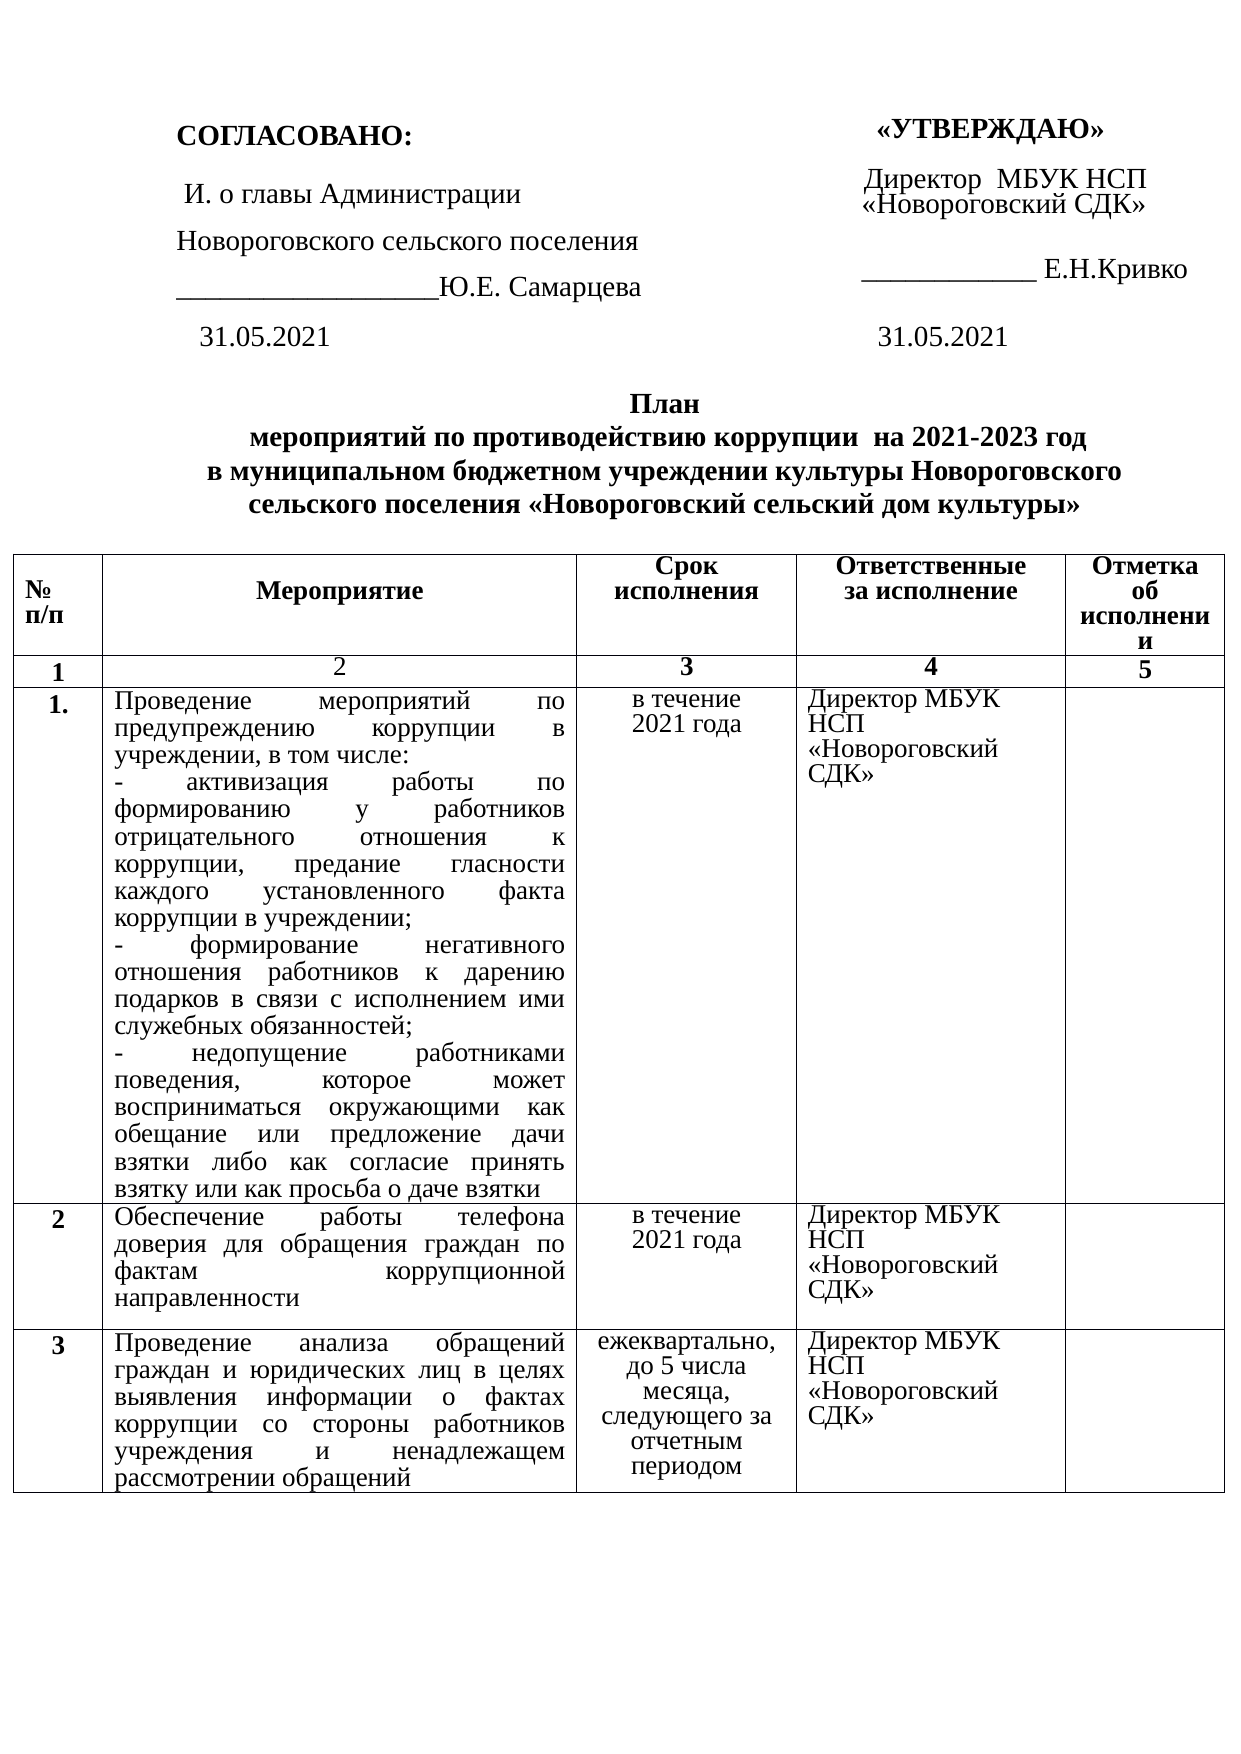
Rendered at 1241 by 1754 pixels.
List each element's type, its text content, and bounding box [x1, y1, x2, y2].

table_header Мероприятие [103, 555, 576, 654]
table_cell Директор МБУК НСП «Новороговский СДК» [797, 688, 1065, 1202]
table_cell 5 [1066, 656, 1224, 687]
table_header СОГЛАСОВАНО: И. о главы Администрации Новороговского сельского поселения __________________Ю.Е. Самарцева [165, 118, 675, 319]
table_cell 3 [14, 1330, 102, 1492]
table_cell [1066, 688, 1224, 1202]
table_cell Директор МБУК НСП «Новороговский СДК» [797, 1204, 1065, 1328]
table_cell в течение 2021 года [577, 1204, 796, 1328]
text в муниципальном бюджетном учреждении культуры Новороговского сельского поселения «Новороговский сельский дом культуры» [177, 453, 1152, 520]
table_cell Проведение анализа обращений граждан и юридических лиц в целях выявления информации о фактах коррупции со стороны работников учреждения и ненадлежащем рассмотрении обращений [103, 1330, 576, 1492]
table_cell 1 [14, 656, 102, 687]
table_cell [797, 1330, 1065, 1492]
table_cell 1. [14, 688, 102, 1202]
table_cell 3 [577, 656, 796, 687]
text План [177, 386, 1152, 419]
table_cell 2 [103, 656, 576, 687]
text мероприятий по противодействию коррупции на 2021-2023 год [177, 419, 1152, 453]
text 31.05.2021 31.05.2021 [177, 319, 1152, 352]
table_header «УТВЕРЖДАЮ» Директор МБУК НСП «Новороговский СДК» ____________ Е.Н.Кривко [675, 118, 1224, 319]
table_header Ответственные за исполнение [797, 555, 1065, 654]
table_header Отметка об исполнении [1066, 555, 1224, 654]
table_cell ежеквартально, до 5 числа месяца, следующего за отчетным периодом [577, 1330, 796, 1492]
table_cell 2 [14, 1204, 102, 1328]
table_cell в течение 2021 года [577, 688, 796, 1202]
table_header Срок исполнения [577, 555, 796, 654]
table_cell 4 [797, 656, 1065, 687]
table_cell Обеспечение работы телефона доверия для обращения граждан по фактам коррупционной направленности [103, 1204, 576, 1328]
table_header № п/п [14, 555, 102, 654]
table_cell [1066, 1330, 1224, 1492]
table_cell [1066, 1204, 1224, 1328]
table_cell Проведение мероприятий по предупреждению коррупции в учреждении, в том числе: - активизация работы по формированию у работников отрицательного отношения к коррупции, предание гласности каждого установленного факта коррупции в учреждении; - формирование негативного отношения работников к дарению подарков в связи с исполнением ими служебных обязанностей; - недопущение работниками поведения, которое может восприниматься окружающими как обещание или предложение дачи взятки либо как согласие принять взятку или как просьба о даче взятки [103, 688, 576, 1202]
